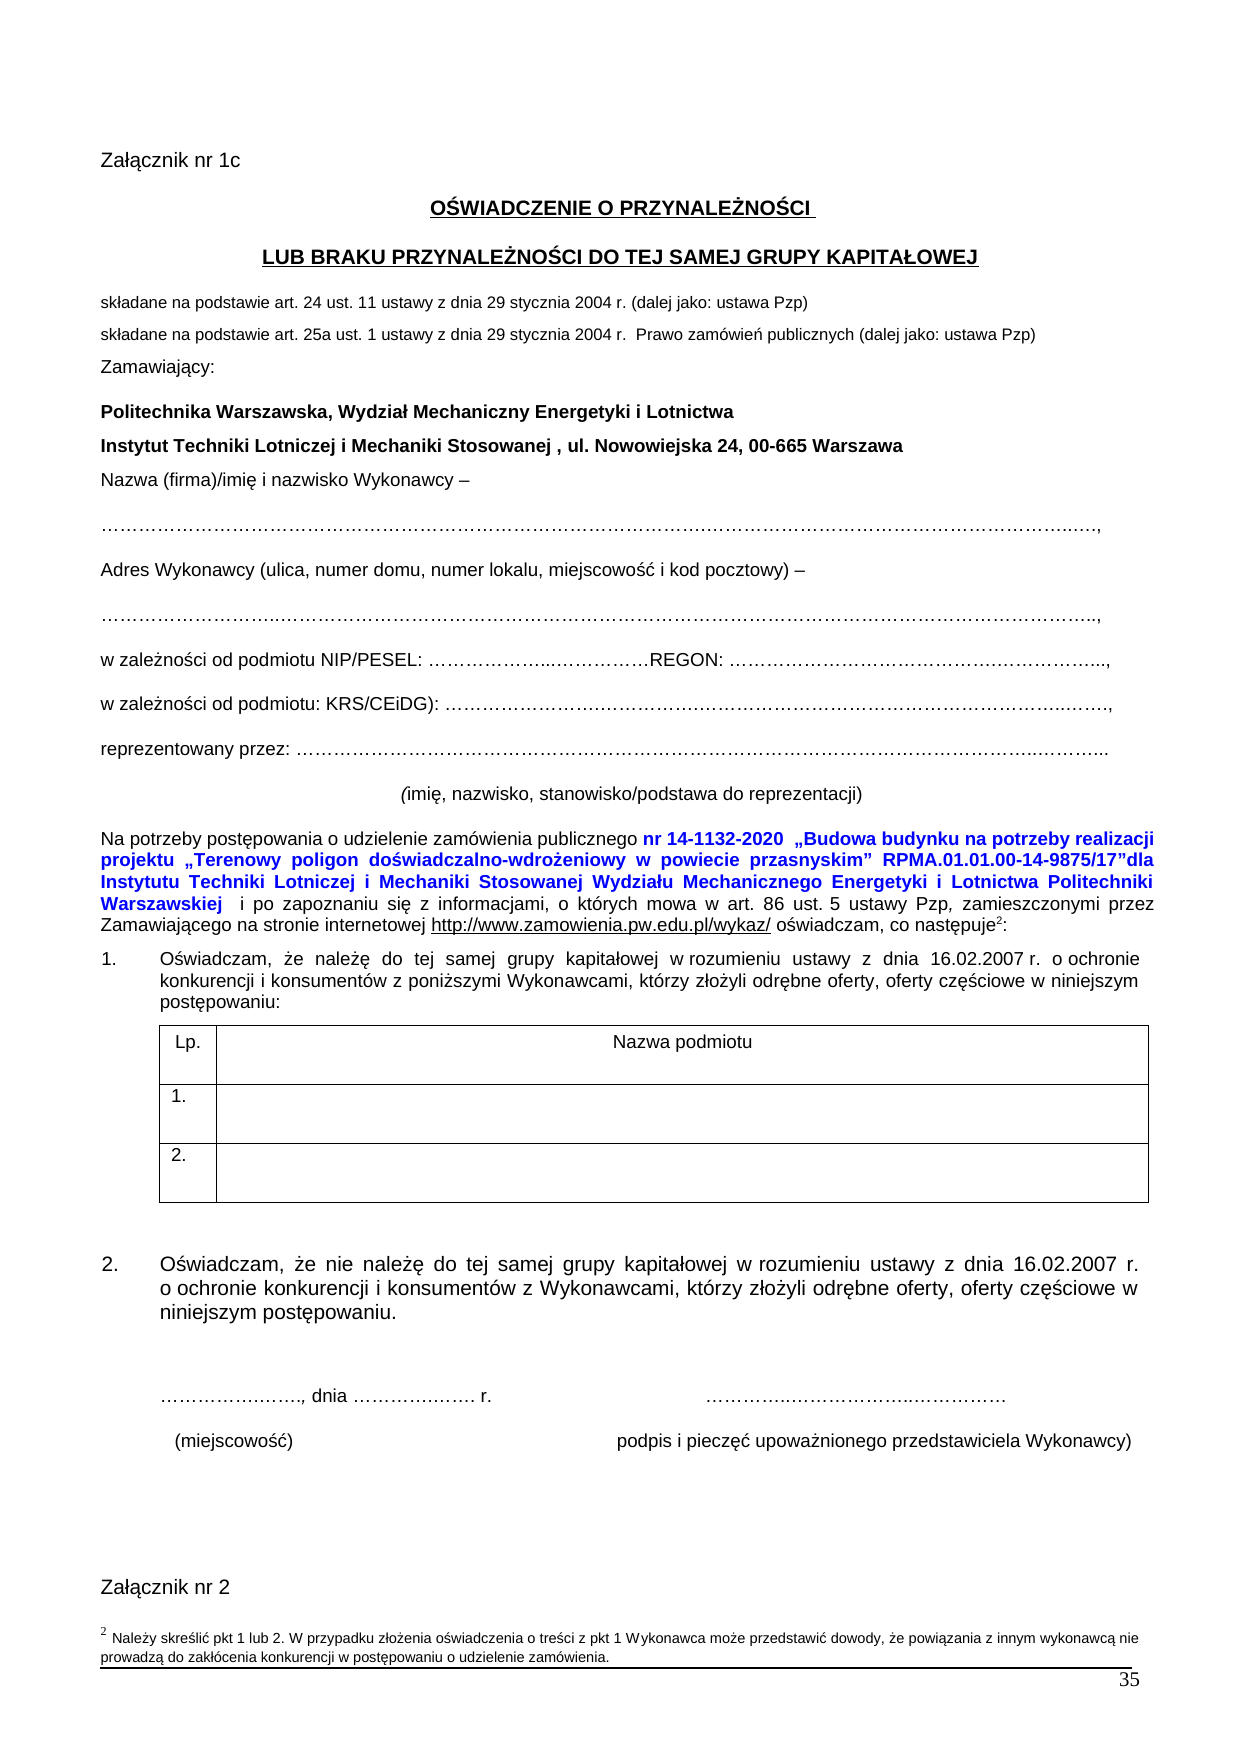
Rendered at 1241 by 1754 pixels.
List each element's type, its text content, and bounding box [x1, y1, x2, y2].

text (imię, nazwisko, stanowisko/podstawa do reprezentacji) [337, 783, 1140, 804]
text …………………………………………………………………………………….…………………………………………………..…., [100, 514, 1140, 536]
text Załącznik nr 2 [100, 1574, 1140, 1598]
text Zamawiający: [100, 356, 1140, 378]
text Instytut Techniki Lotniczej i Mechaniki Stosowanej , ul. Nowowiejska 24, 00-665 Warszawa [100, 435, 1140, 457]
text w zależności od podmiotu: KRS/CEiDG): …………………….…………….…………………………………………………..……., [100, 693, 1140, 715]
text w zależności od podmiotu NIP/PESEL: ………………...……………REGON: …………………………………….……………..., [100, 648, 1140, 670]
text Nazwa (firma)/imię i nazwisko Wykonawcy – [100, 469, 1140, 491]
text Politechnika Warszawska, Wydział Mechaniczny Energetyki i Lotnictwa [100, 401, 1140, 423]
table_cell [160, 1085, 216, 1143]
list Oświadczam, że nie należę do tej samej grupy kapitałowej w rozumieniu ustawy z dnia 16.02.2007 r. o ochronie konkurencji i konsumentów z Wykonawcami, którzy złożyli odrębne oferty, oferty częściowe w niniejszym postępowaniu. [101, 1252, 1140, 1324]
list Oświadczam, że należę do tej samej grupy kapitałowej w rozumieniu ustawy z dnia 16.02.2007 r. o ochronie konkurencji i konsumentów z poniższymi Wykonawcami, którzy złożyli odrębne oferty, oferty częściowe w niniejszym postępowaniu: [101, 948, 1140, 1013]
table_cell [217, 1144, 1148, 1202]
text Na potrzeby postępowania o udzielenie zamówienia publicznego nr 14-1132-2020 „Budowa budynku na potrzeby realizacji projektu „Terenowy poligon doświadczalno-wdrożeniowy w powiecie przasnyskim” RPMA.01.01.00-14-9875/17”dla Instytutu Techniki Lotniczej i Mechaniki Stosowanej Wydziału Mechanicznego Energetyki i Lotnictwa Politechniki Warszawskiej i po zapoznaniu się z informacjami, o których mowa w art. 86 ust. 5 ustawy Pzp, zamieszczonymi przez Zamawiającego na stronie internetowej http://www.zamowienia.pw.edu.pl/wykaz/ oświadczam, co następuje: [100, 828, 1154, 935]
text składane na podstawie art. 24 ust. 11 ustawy z dnia 29 stycznia 2004 r. (dalej jako: ustawa Pzp) [100, 293, 1140, 312]
table_header Lp. [160, 1026, 216, 1084]
text lub braku przynależności do tej samej grupy kapitałowej [100, 244, 1140, 268]
table_cell [160, 1144, 216, 1202]
text składane na podstawie art. 25a ust. 1 ustawy z dnia 29 stycznia 2004 r. Prawo zamówień publicznych (dalej jako: ustawa Pzp) [100, 325, 1154, 344]
text ………………………..………………………………………………………………………………………………………………….., [100, 604, 1140, 625]
text reprezentowany przez: ………………………………………………………………………………………………………..………... [100, 738, 1140, 759]
table_cell [217, 1085, 1148, 1143]
table_header Nazwa podmiotu [217, 1026, 1148, 1084]
text Załącznik nr 1c [100, 148, 1140, 172]
text …………….……., dnia ………….……. r. …………..………………..…………… [100, 1384, 1140, 1406]
text (miejscowość) podpis i pieczęć upoważnionego przedstawiciela Wykonawcy) [100, 1429, 1140, 1451]
text Adres Wykonawcy (ulica, numer domu, numer lokalu, miejscowość i kod pocztowy) – [100, 559, 1140, 580]
text Oświadczenie o przynależności [100, 196, 1140, 220]
